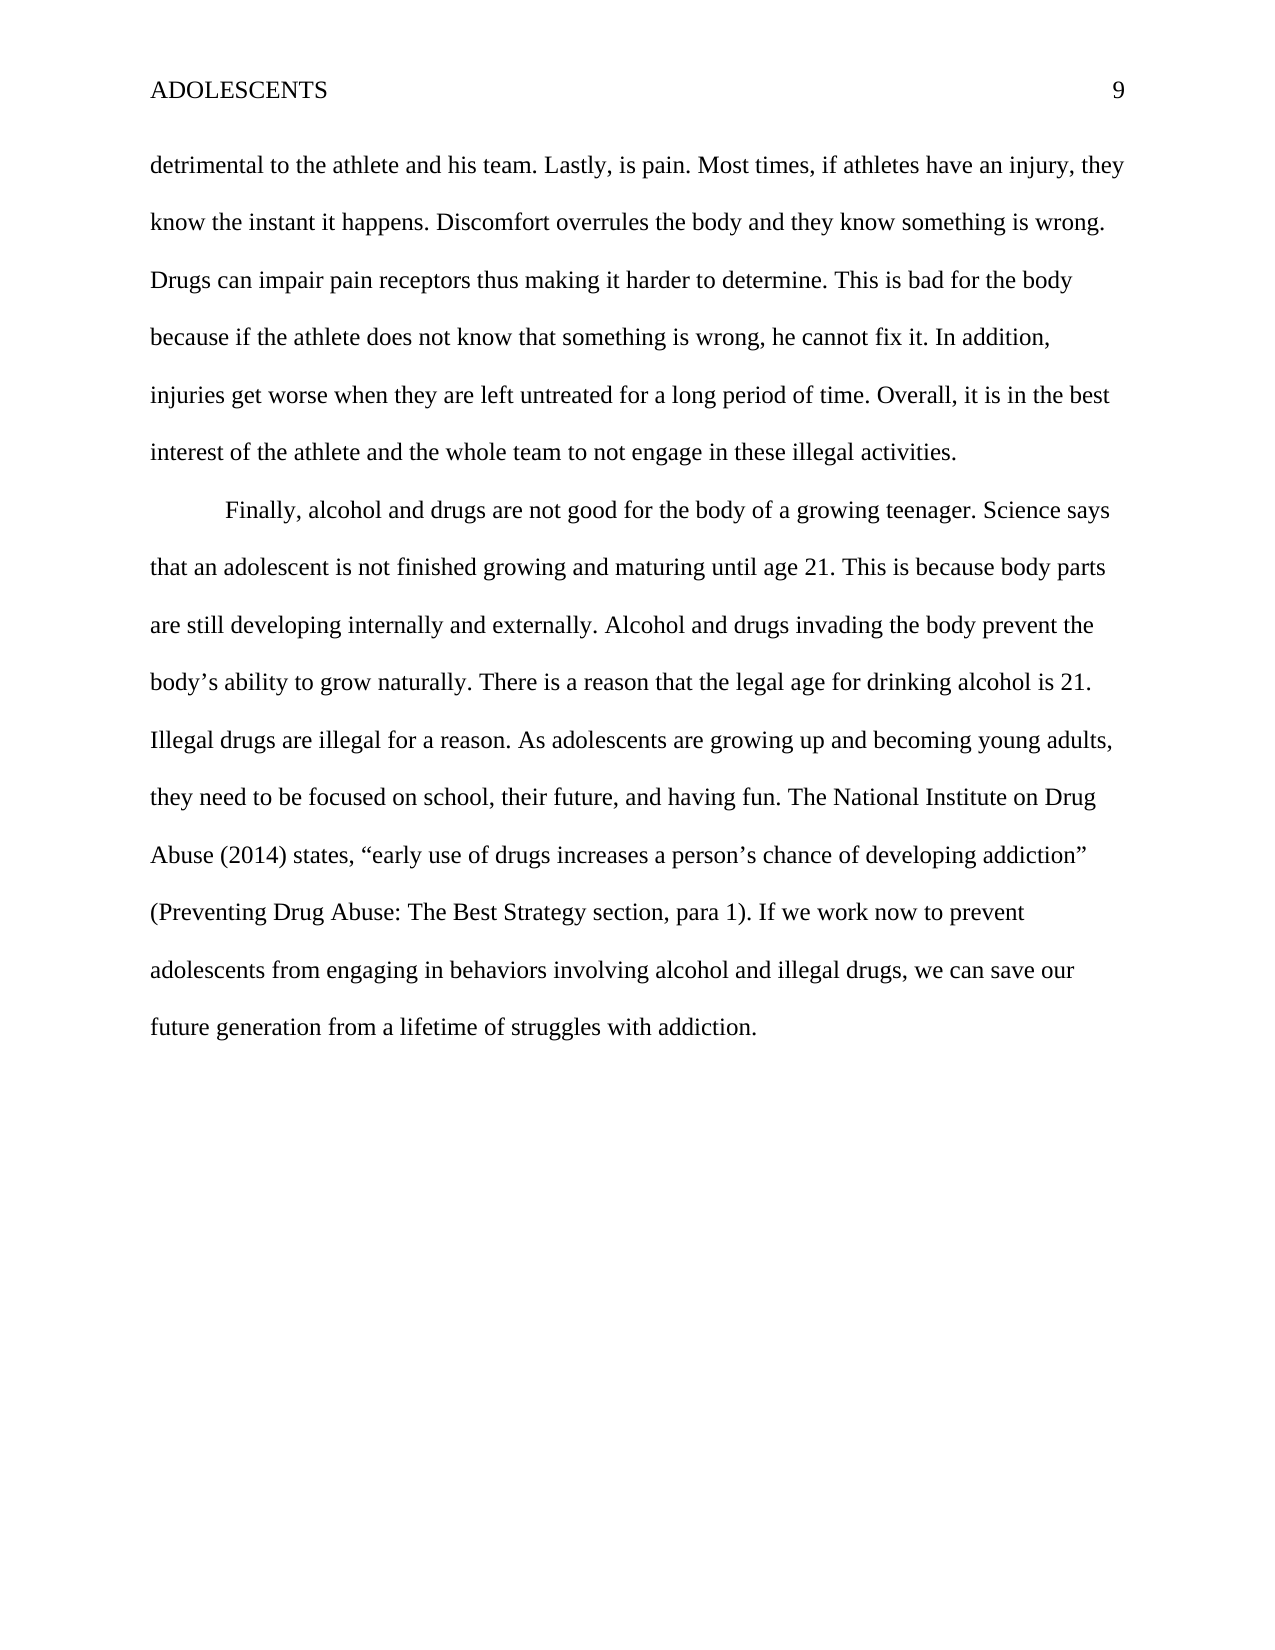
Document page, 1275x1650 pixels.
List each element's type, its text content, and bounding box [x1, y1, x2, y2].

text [150, 150, 1125, 466]
text Finally, alcohol and drugs are not good for the body of a growing teenager. Science says that an adolescent is not finished growing and maturing until age 21. This is because body parts are still developing internally and externally. Alcohol and drugs invading the body prevent the body’s ability to grow naturally. There is a reason that the legal age for drinking alcohol is 21. Illegal drugs are illegal for a reason. As adolescents are growing up and becoming young adults, they need to be focused on school, their future, and having fun. The National Institute on Drug Abuse (2014) states, “early use of drugs increases a person’s chance of developing addiction” (Preventing Drug Abuse: The Best Strategy section, para 1). If we work now to prevent adolescents from engaging in behaviors involving alcohol and illegal drugs, we can save our future generation from a lifetime of struggles with addiction. [150, 495, 1125, 1041]
